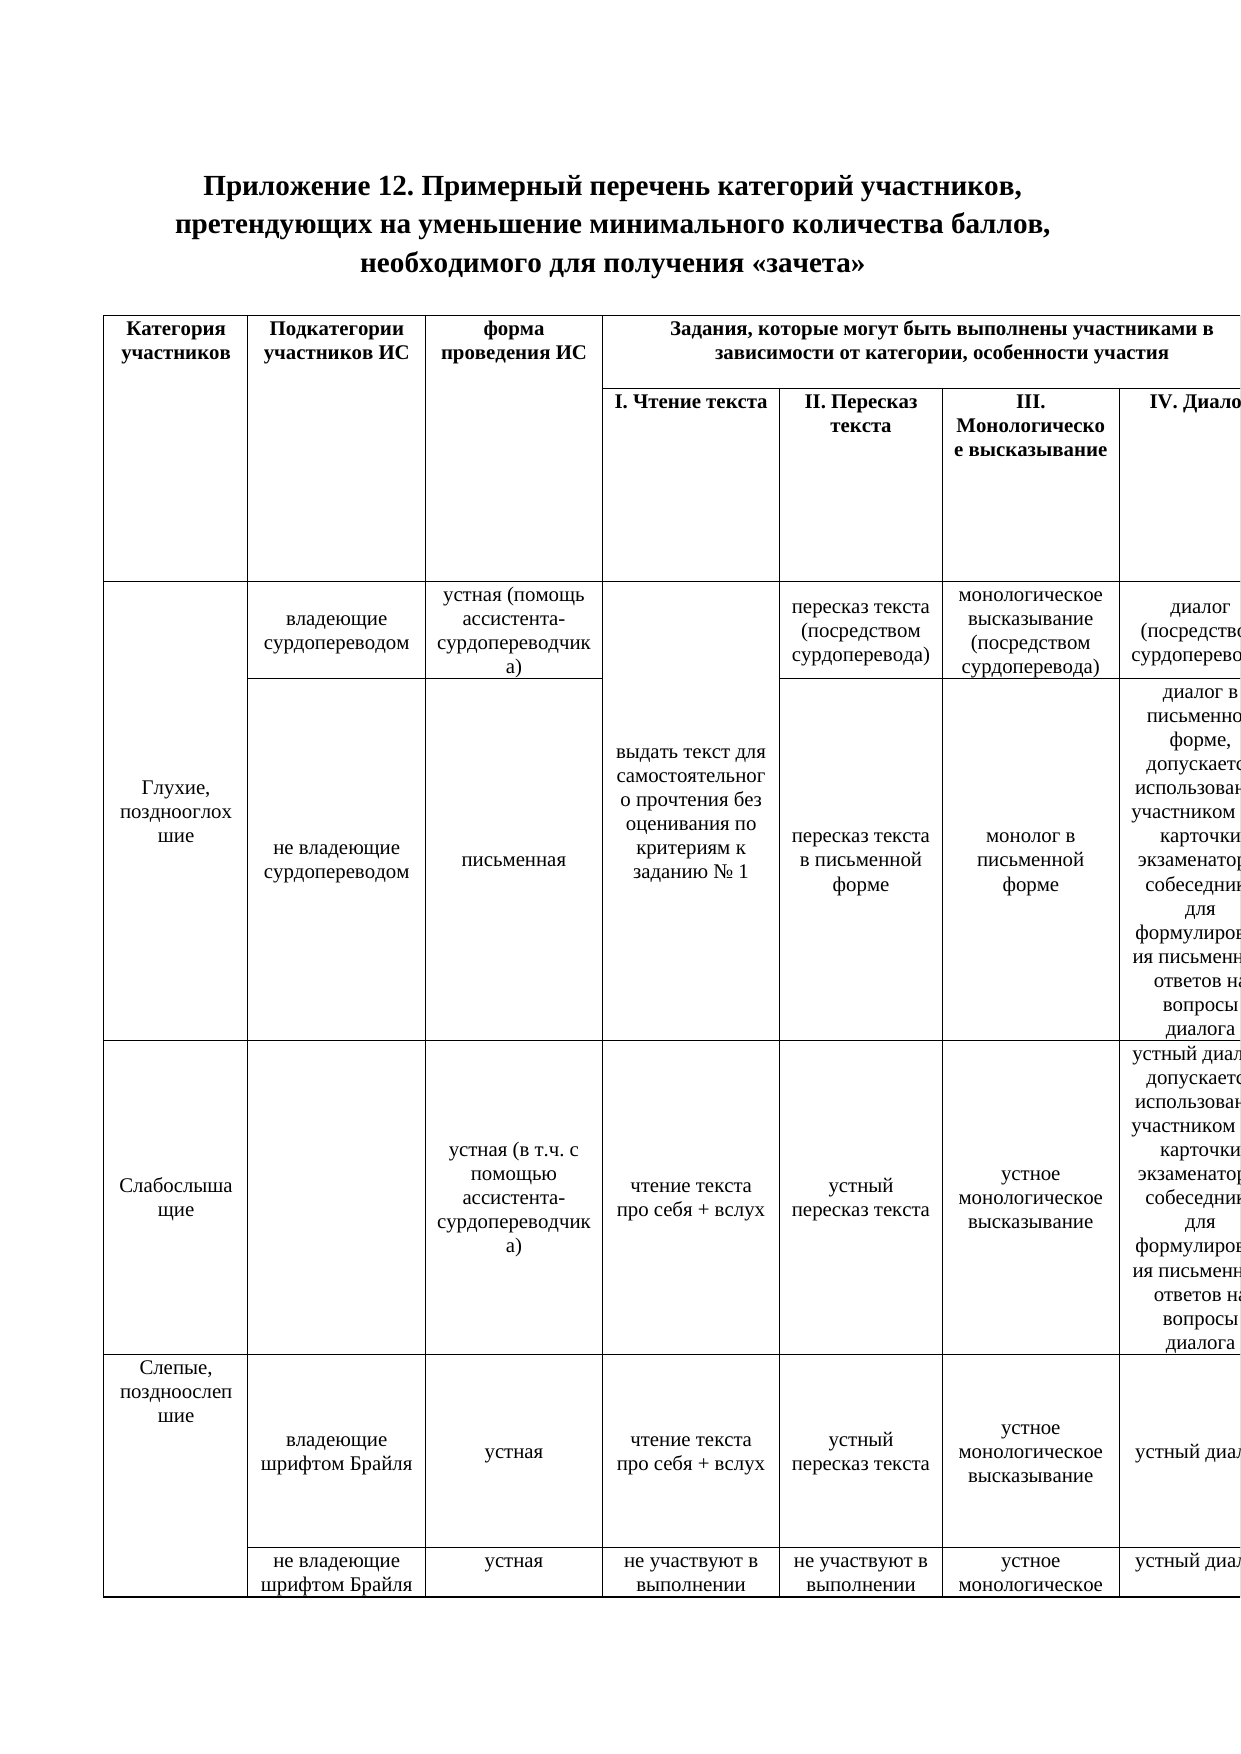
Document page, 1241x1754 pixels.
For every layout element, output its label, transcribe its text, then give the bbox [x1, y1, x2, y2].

table_cell Слепые, поздноослепшие [104, 1355, 247, 1596]
table_cell диалог в письменной форме, допускается использование участником ИС карточки экзаменатора-собеседника для формулирования письменных ответов на вопросы диалога [1120, 679, 1240, 1040]
table_cell монолог в письменной форме [943, 679, 1119, 1040]
table_header Подкатегории участников ИС [248, 316, 425, 581]
table_cell устное монологическое высказывание [943, 1355, 1119, 1547]
table_cell чтение текста про себя + вслух [603, 1355, 779, 1547]
table_cell устный пересказ текста [780, 1041, 942, 1354]
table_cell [780, 1548, 942, 1596]
table_cell IV. Диалог [1120, 389, 1240, 581]
subtitle Приложение 12. Примерный перечень категорий участников, претендующих на уменьшение минимального количества баллов, необходимого для получения «зачета» [103, 168, 1122, 279]
table_cell Глухие, позднооглохшие [104, 582, 247, 1040]
table_cell устная [426, 1548, 602, 1596]
table_cell Слабослышащие [104, 1041, 247, 1354]
table_cell диалог (посредством сурдоперевода) [1120, 582, 1240, 678]
table_cell чтение текста про себя + вслух [603, 1041, 779, 1354]
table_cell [603, 1548, 779, 1596]
table_cell устное монологическое высказывание [943, 1041, 1119, 1354]
table_cell пересказ текста (посредством сурдоперевода) [780, 582, 942, 678]
table_cell выдать текст для самостоятельного прочтения без оценивания по критериям к заданию № 1 [603, 582, 779, 1040]
table_cell устная (в т.ч. с помощью ассистента- сурдопереводчика) [426, 1041, 602, 1354]
table_header форма проведения ИС [426, 316, 602, 581]
table_cell устная [426, 1355, 602, 1547]
table_cell письменная [426, 679, 602, 1040]
table_cell устный пересказ текста [780, 1355, 942, 1547]
table_cell владеющие сурдопереводом [248, 582, 425, 678]
table_cell устная (помощь ассистента-сурдопереводчика) [426, 582, 602, 678]
table_header Задания, которые могут быть выполнены участниками в зависимости от категории, особенности участия [603, 316, 1240, 388]
table_cell I. Чтение текста [603, 389, 779, 581]
table_cell пересказ текста в письменной форме [780, 679, 942, 1040]
table_cell устный диалог; допускается использование участником ИС карточки экзаменатора-собеседника для формулирования письменных ответов на вопросы диалога [1120, 1041, 1240, 1354]
table_cell II. Пересказ текста [780, 389, 942, 581]
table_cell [248, 1548, 425, 1596]
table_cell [943, 1548, 1119, 1596]
table_cell [248, 1041, 425, 1354]
table_cell владеющие шрифтом Брайля [248, 1355, 425, 1547]
table_cell монологическое высказывание (посредством сурдоперевода) [943, 582, 1119, 678]
table_cell III. Монологическое высказывание [943, 389, 1119, 581]
table_cell не владеющие сурдопереводом [248, 679, 425, 1040]
table_cell устный диалог [1120, 1355, 1240, 1547]
table_header Категория участников [104, 316, 247, 581]
table_cell устный диалог [1120, 1548, 1240, 1596]
